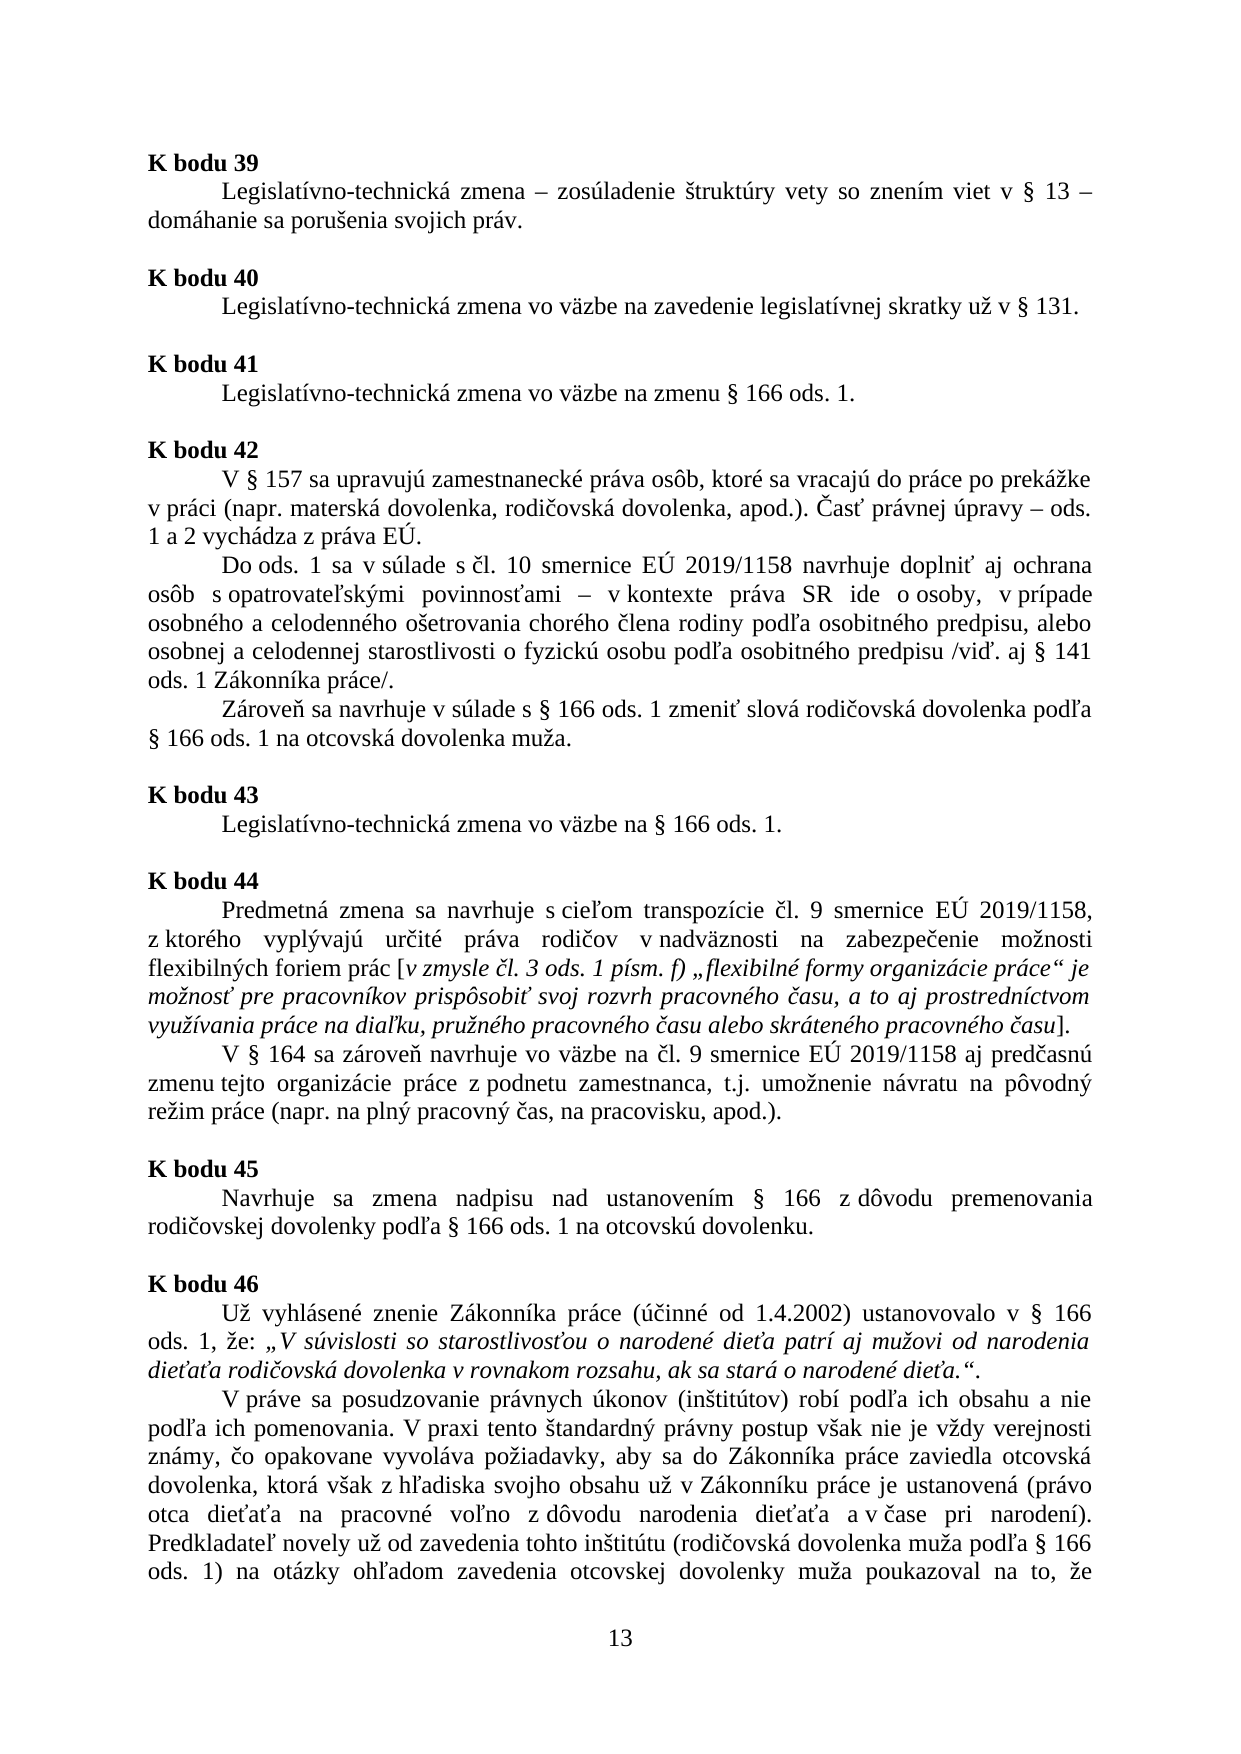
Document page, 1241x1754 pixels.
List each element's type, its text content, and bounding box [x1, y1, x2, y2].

text K bodu 40 [148, 263, 1093, 291]
text Legislatívno-technická zmena vo väzbe na § 166 ods. 1. [148, 809, 1093, 838]
text K bodu 42 [148, 435, 1093, 464]
text Už vyhlásené znenie Zákonníka práce (účinné od 1.4.2002) ustanovovalo v § 166 ods. 1, že: „V súvislosti so starostlivosťou o narodené dieťa patrí aj mužovi od narodenia dieťaťa rodičovská dovolenka v rovnakom rozsahu, ak sa stará o narodené dieťa.“. [148, 1298, 1093, 1384]
text K bodu 41 [148, 349, 1093, 378]
text K bodu 46 [148, 1269, 1093, 1298]
text Legislatívno-technická zmena – zosúladenie štruktúry vety so znením viet v § 13 – domáhanie sa porušenia svojich práv. [148, 176, 1093, 234]
text Legislatívno-technická zmena vo väzbe na zmenu § 166 ods. 1. [148, 378, 1093, 406]
text K bodu 39 [148, 148, 1093, 176]
text Legislatívno-technická zmena vo väzbe na zavedenie legislatívnej skratky už v § 131. [148, 291, 1093, 320]
text Do ods. 1 sa v súlade s čl. 10 smernice EÚ 2019/1158 navrhuje doplniť aj ochrana osôb s opatrovateľskými povinnosťami – v kontexte práva SR ide o osoby, v prípade osobného a celodenného ošetrovania chorého člena rodiny podľa osobitného predpisu, alebo osobnej a celodennej starostlivosti o fyzickú osobu podľa osobitného predpisu /viď. aj § 141 ods. 1 Zákonníka práce/. [148, 550, 1093, 694]
text Zároveň sa navrhuje v súlade s § 166 ods. 1 zmeniť slová rodičovská dovolenka podľa § 166 ods. 1 na otcovská dovolenka muža. [148, 694, 1093, 751]
text Predmetná zmena sa navrhuje s cieľom transpozície čl. 9 smernice EÚ 2019/1158, z ktorého vyplývajú určité práva rodičov v nadväznosti na zabezpečenie možnosti flexibilných foriem prác [v zmysle čl. 3 ods. 1 písm. f) „flexibilné formy organizácie práce“ je možnosť pre pracovníkov prispôsobiť svoj rozvrh pracovného času, a to aj prostredníctvom využívania práce na diaľku, pružného pracovného času alebo skráteného pracovného času]. [148, 895, 1093, 1039]
text K bodu 44 [148, 866, 1093, 895]
text K bodu 43 [148, 780, 1093, 809]
text V § 157 sa upravujú zamestnanecké práva osôb, ktoré sa vracajú do práce po prekážke v práci (napr. materská dovolenka, rodičovská dovolenka, apod.). Časť právnej úpravy – ods. 1 a 2 vychádza z práva EÚ. [148, 464, 1093, 550]
text V § 164 sa zároveň navrhuje vo väzbe na čl. 9 smernice EÚ 2019/1158 aj predčasnú zmenu tejto organizácie práce z podnetu zamestnanca, t.j. umožnenie návratu na pôvodný režim práce (napr. na plný pracovný čas, na pracovisku, apod.). [148, 1039, 1093, 1125]
text Navrhuje sa zmena nadpisu nad ustanovením § 166 z dôvodu premenovania rodičovskej dovolenky podľa § 166 ods. 1 na otcovskú dovolenku. [148, 1183, 1093, 1240]
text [148, 1384, 1093, 1585]
text K bodu 45 [148, 1154, 1093, 1183]
